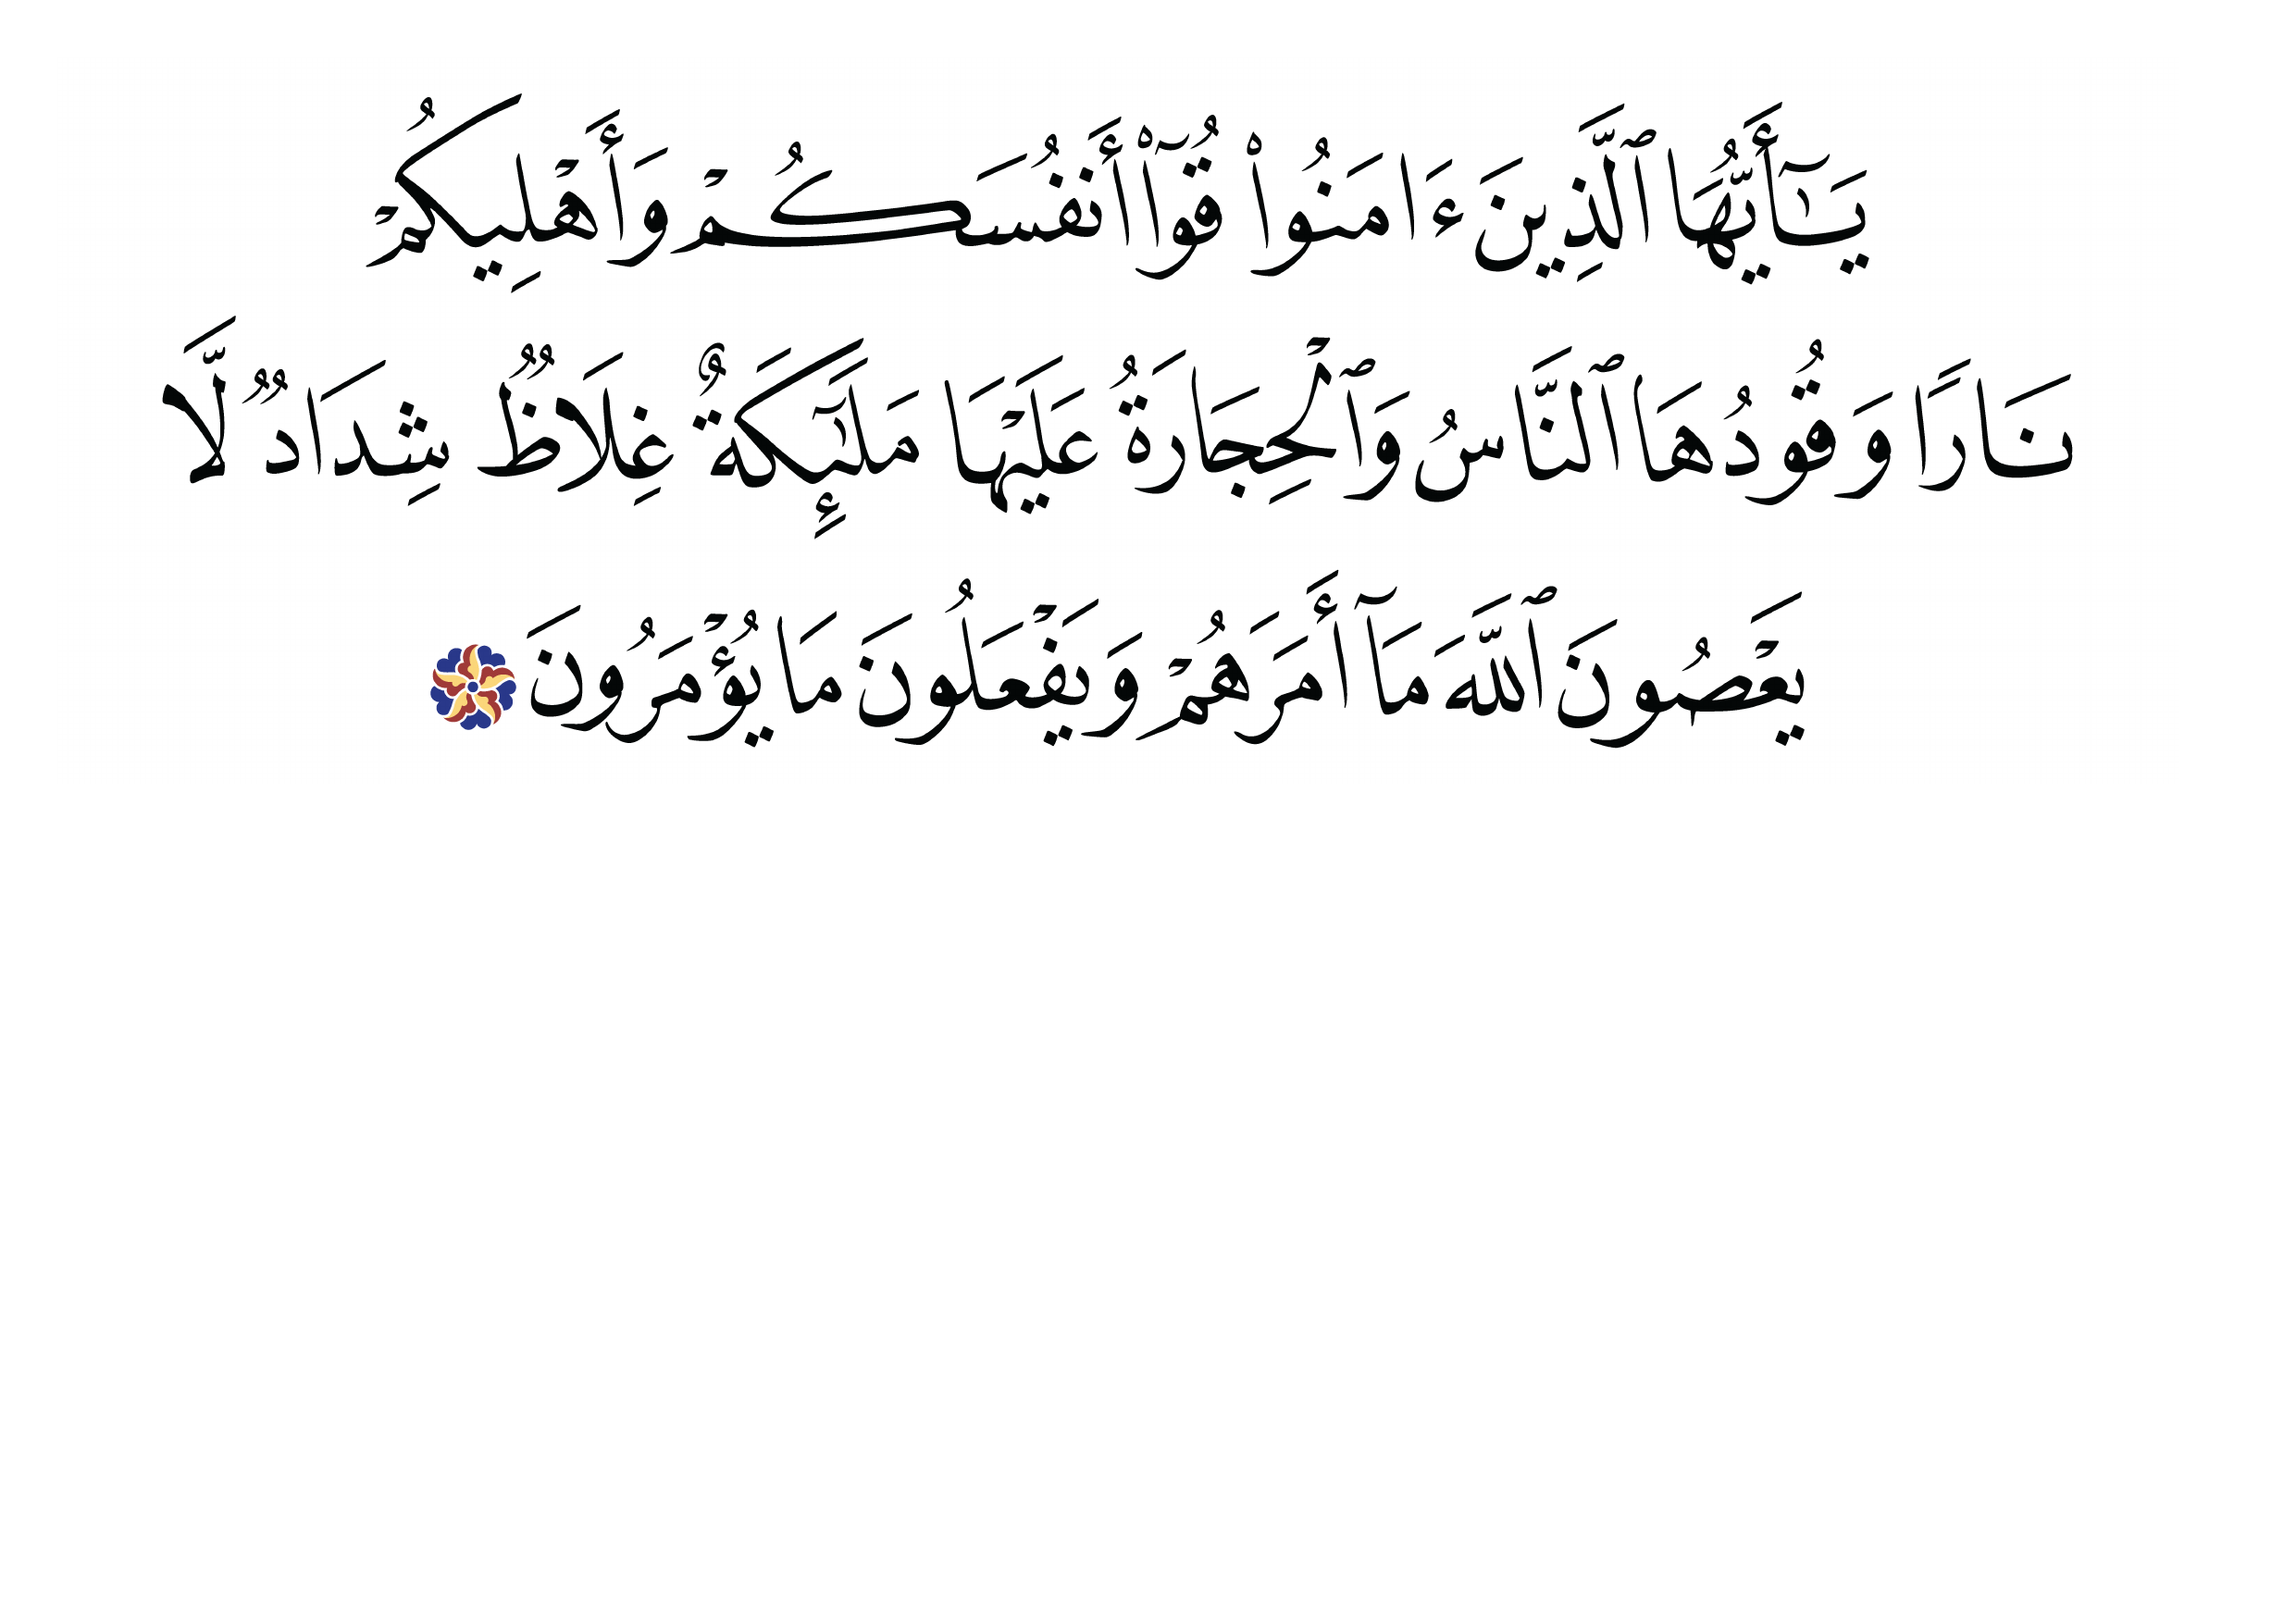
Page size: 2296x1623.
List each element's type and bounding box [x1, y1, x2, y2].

picture [57, 57, 2179, 784]
